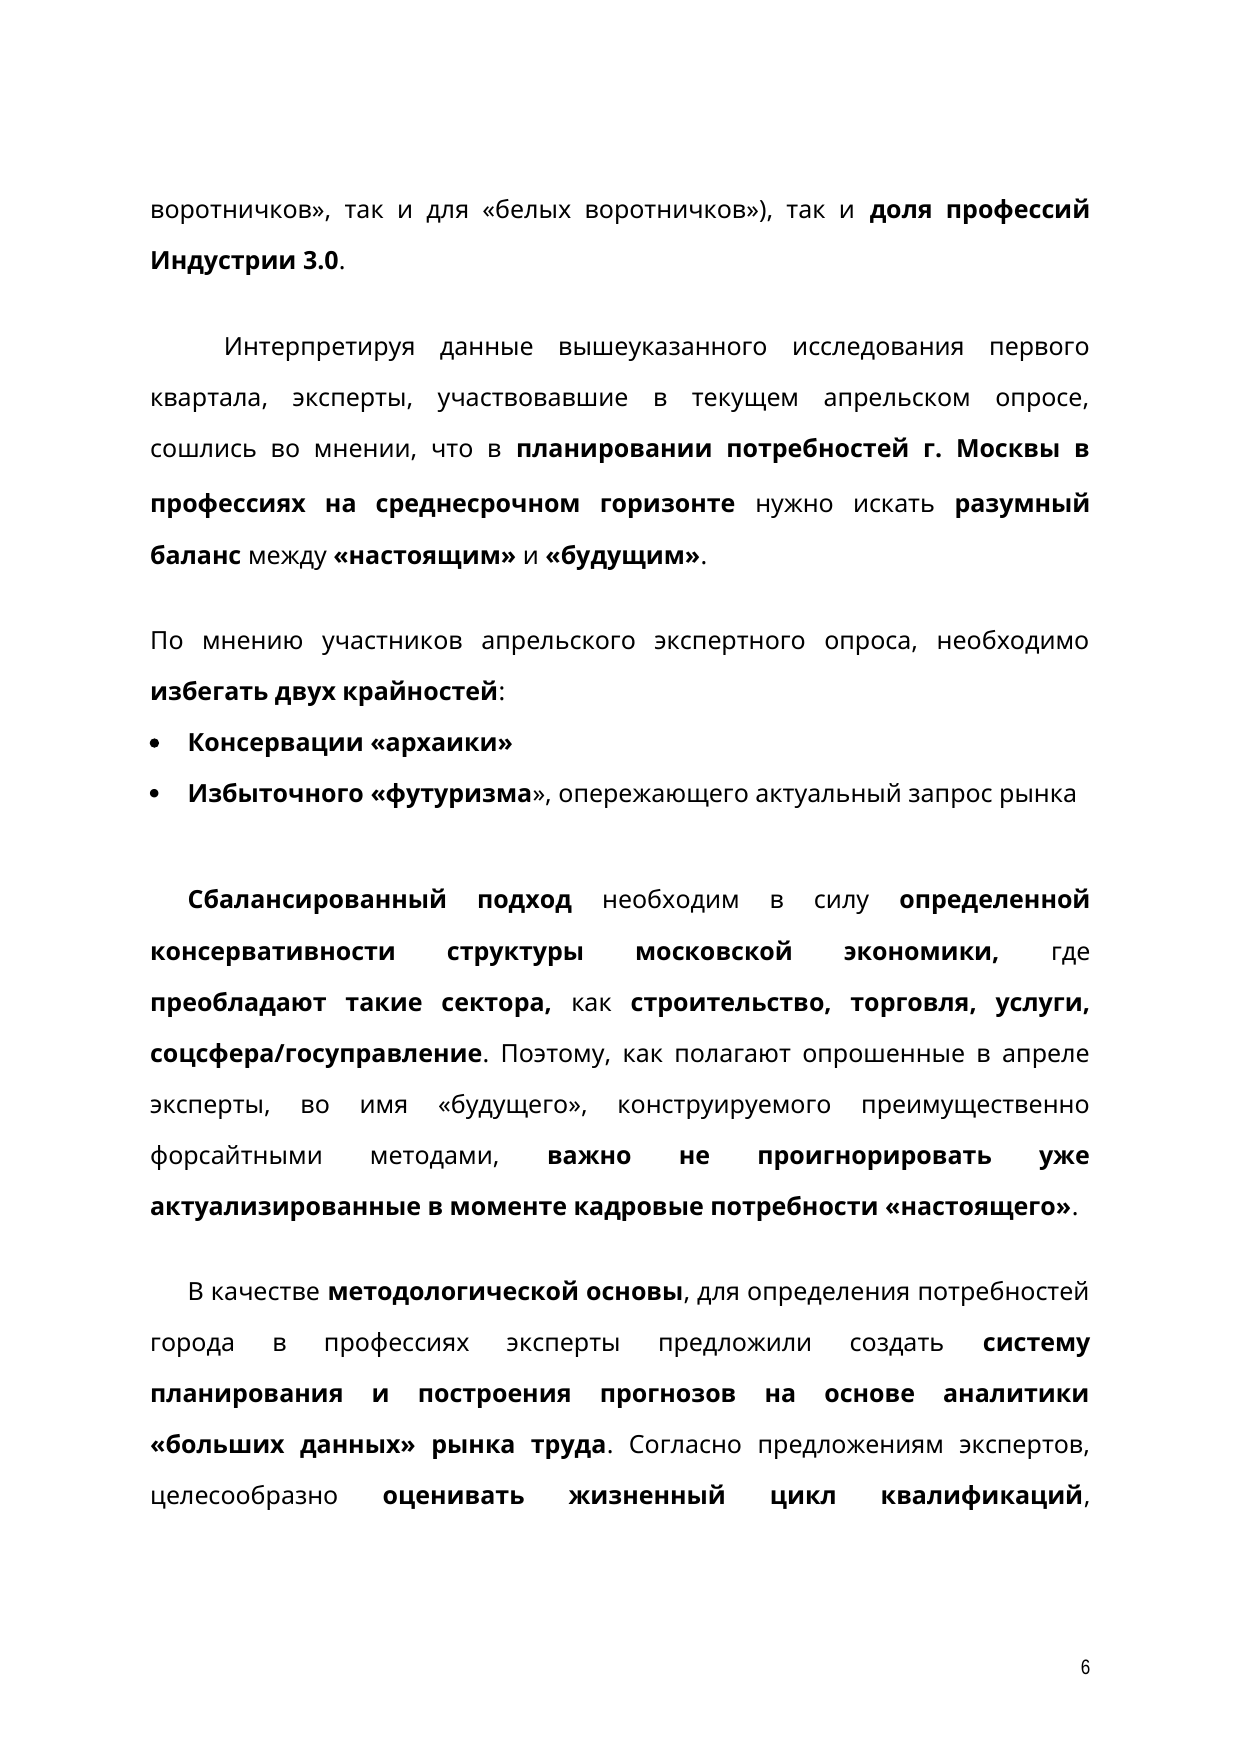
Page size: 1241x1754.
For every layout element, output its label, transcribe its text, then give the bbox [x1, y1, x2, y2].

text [150, 192, 1090, 277]
text Сбалансированный подход необходим в силу определенной консервативности структуры московской экономики, где преобладают такие сектора, как строительство, торговля, услуги, соцсфера/госуправление. Поэтому, как полагают опрошенные в апреле эксперты, во имя «будущего», конструируемого преимущественно форсайтными методами, важно не проигнорировать уже актуализированные в моменте кадровые потребности «настоящего». [150, 882, 1090, 1222]
text Интерпретируя данные вышеуказанного исследования первого квартала, эксперты, участвовавшие в текущем апрельском опросе, сошлись во мнении, что в планировании потребностей г. Москвы в профессиях на среднесрочном горизонте нужно искать разумный баланс между «настоящим» и «будущим». [150, 328, 1090, 572]
list Избыточного «футуризма», опережающего актуальный запрос рынка [150, 776, 1090, 810]
text По мнению участников апрельского экспертного опроса, необходимо избегать двух крайностей: [150, 623, 1090, 708]
list Консервации «архаики» [150, 725, 1090, 759]
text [150, 1273, 1090, 1512]
